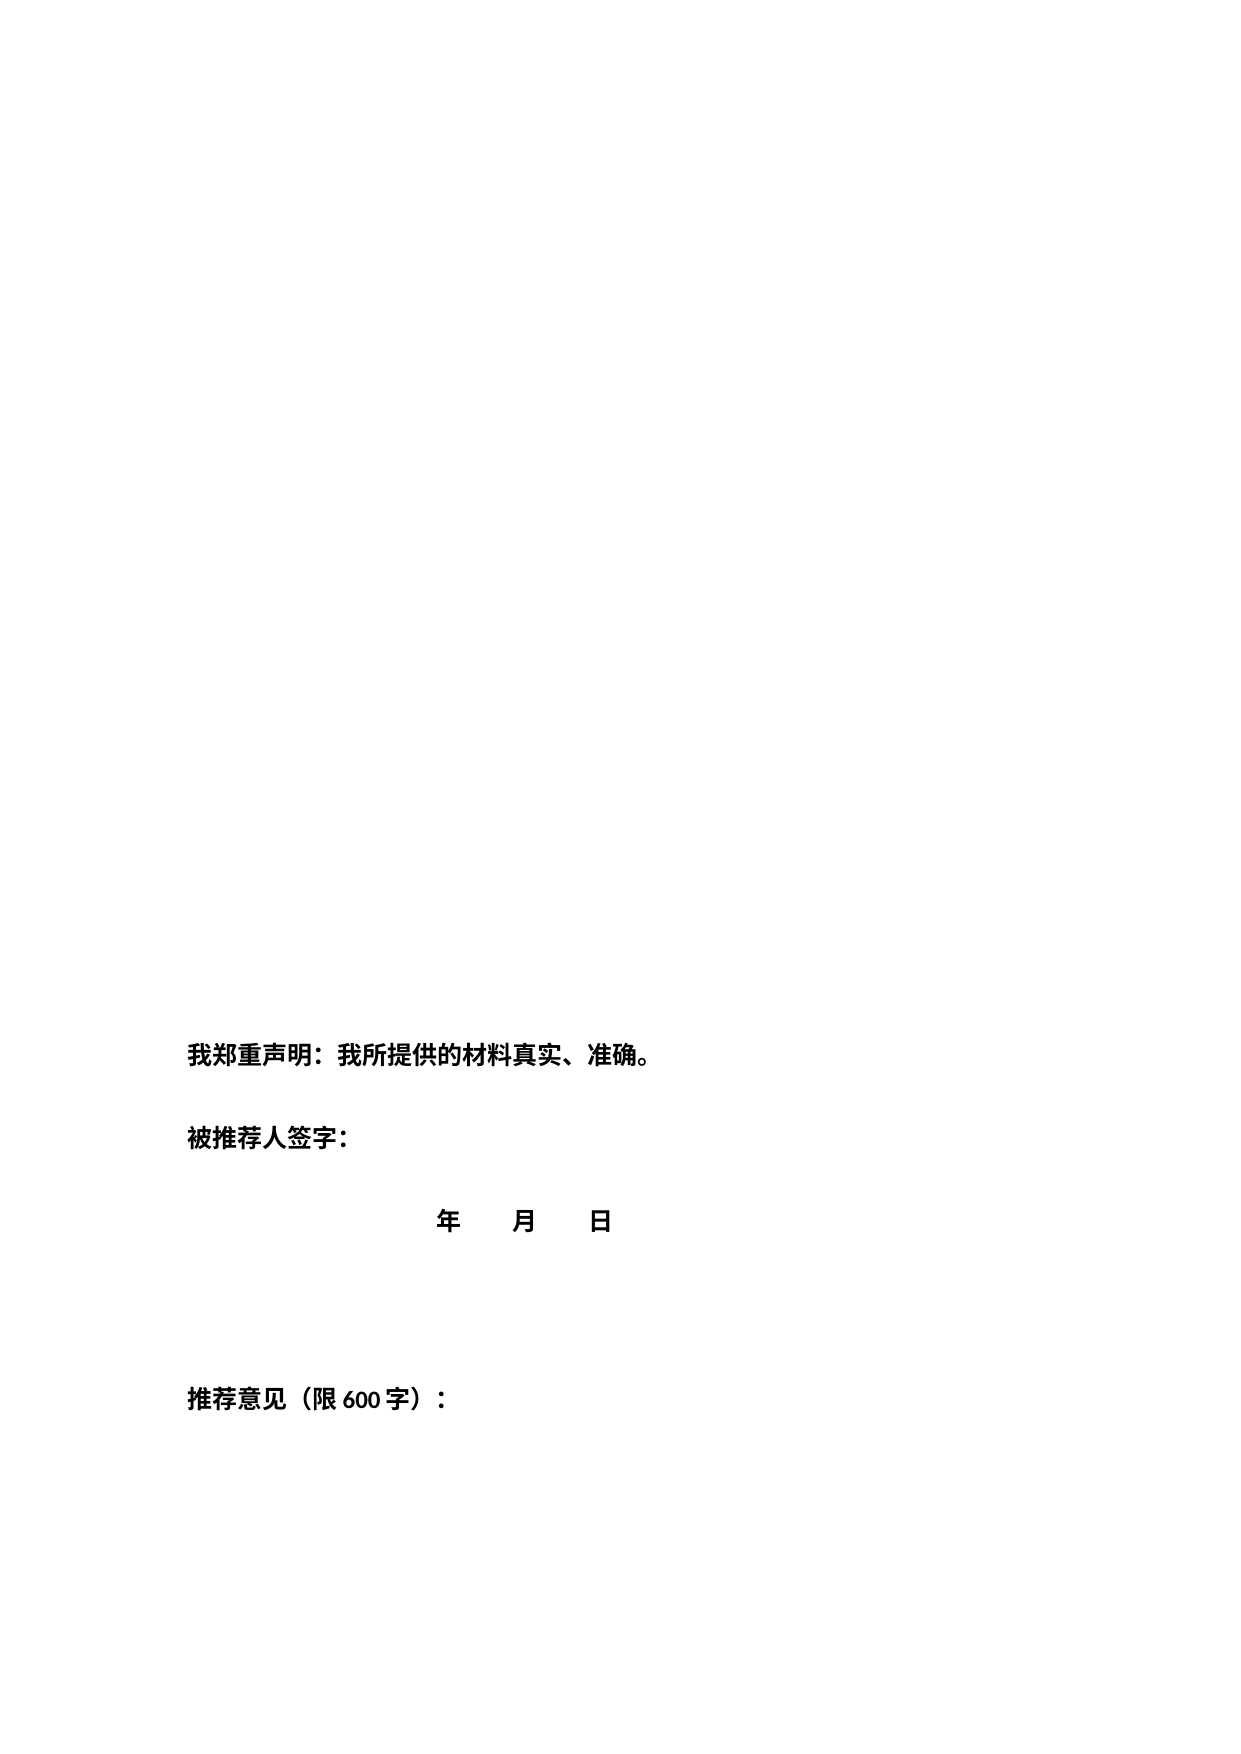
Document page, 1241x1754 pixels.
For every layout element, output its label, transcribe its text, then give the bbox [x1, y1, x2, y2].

text 推荐意见（限600字）： [187, 1366, 1053, 1431]
text 年 月 日 [187, 1187, 1053, 1252]
text 被推荐人签字： [187, 1104, 1053, 1169]
text 我郑重声明：我所提供的材料真实、准确。 [187, 1021, 1053, 1086]
